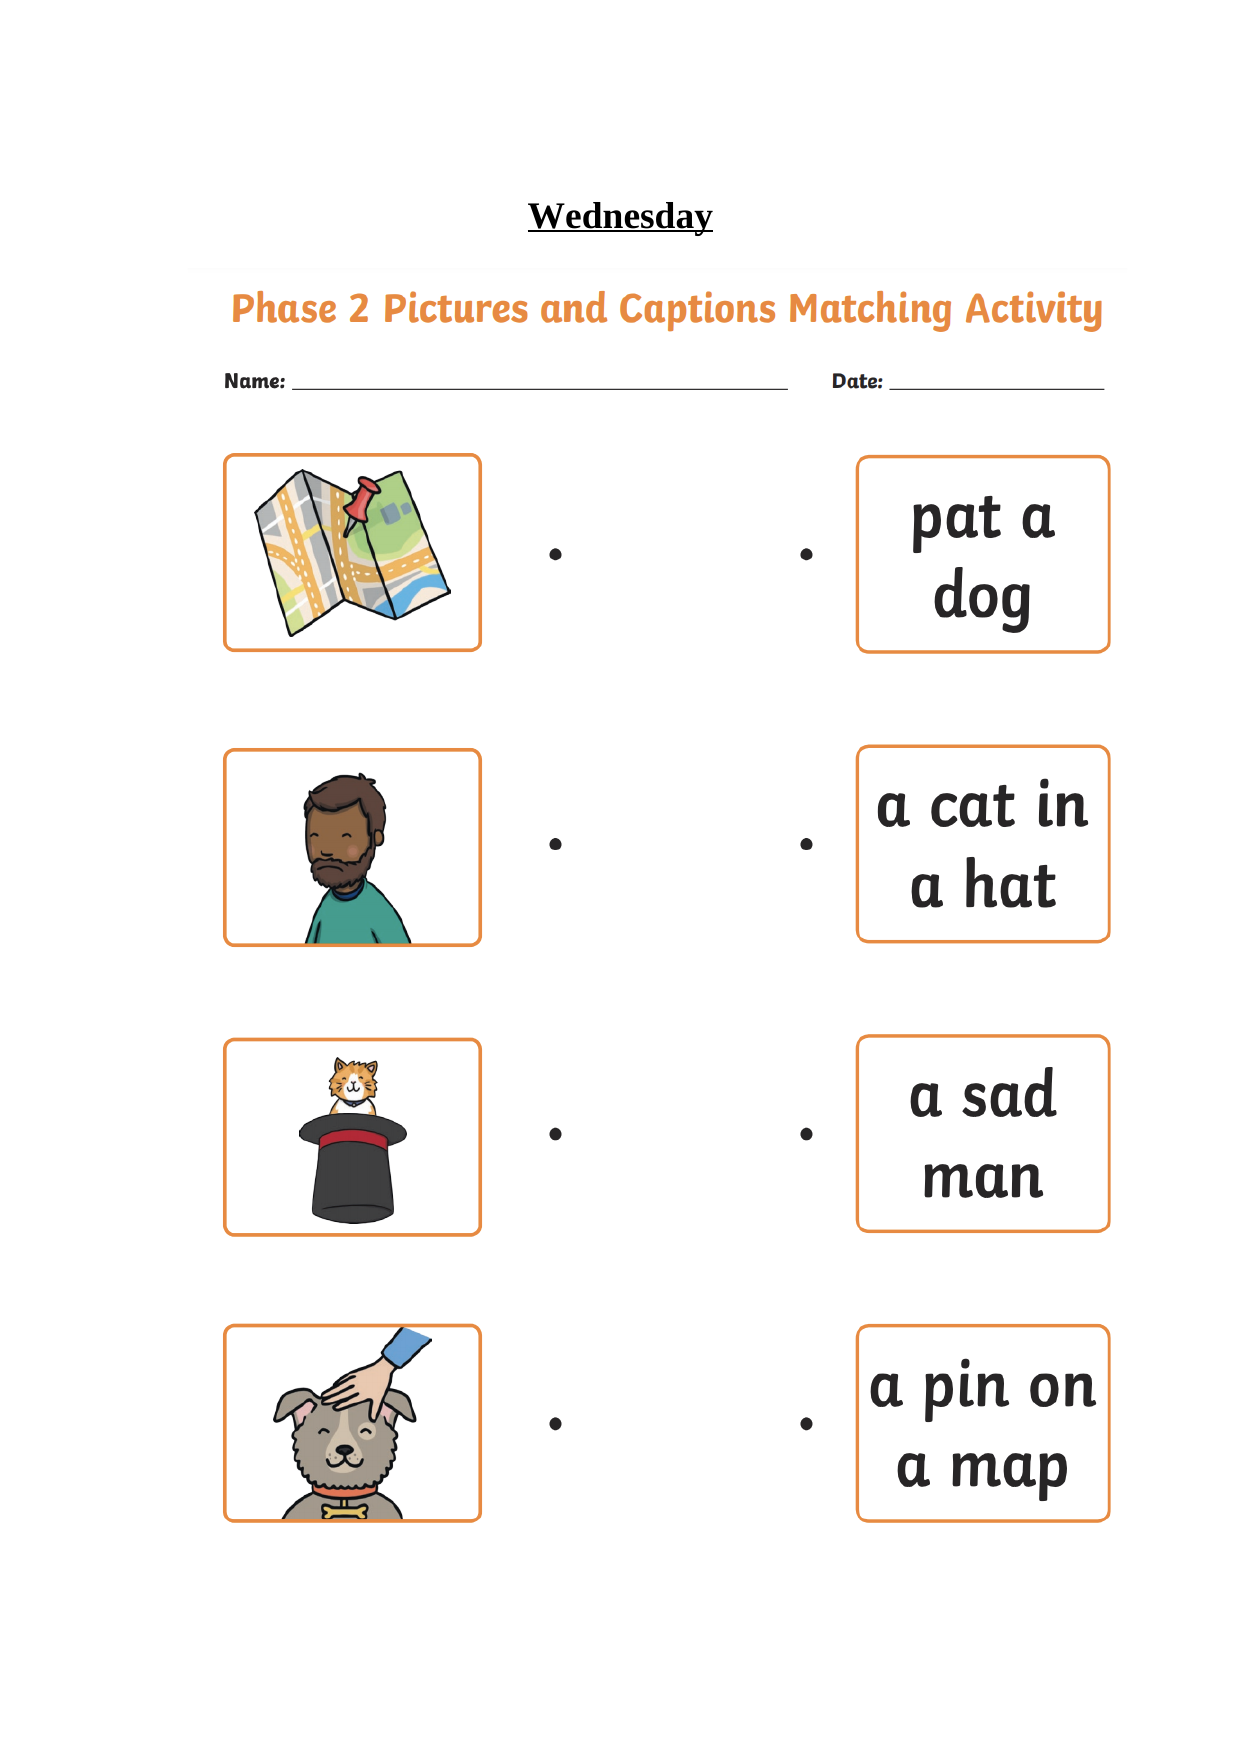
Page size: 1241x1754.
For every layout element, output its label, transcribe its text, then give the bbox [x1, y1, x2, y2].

picture [187, 268, 1128, 1577]
text Wednesday [187, 193, 1053, 236]
